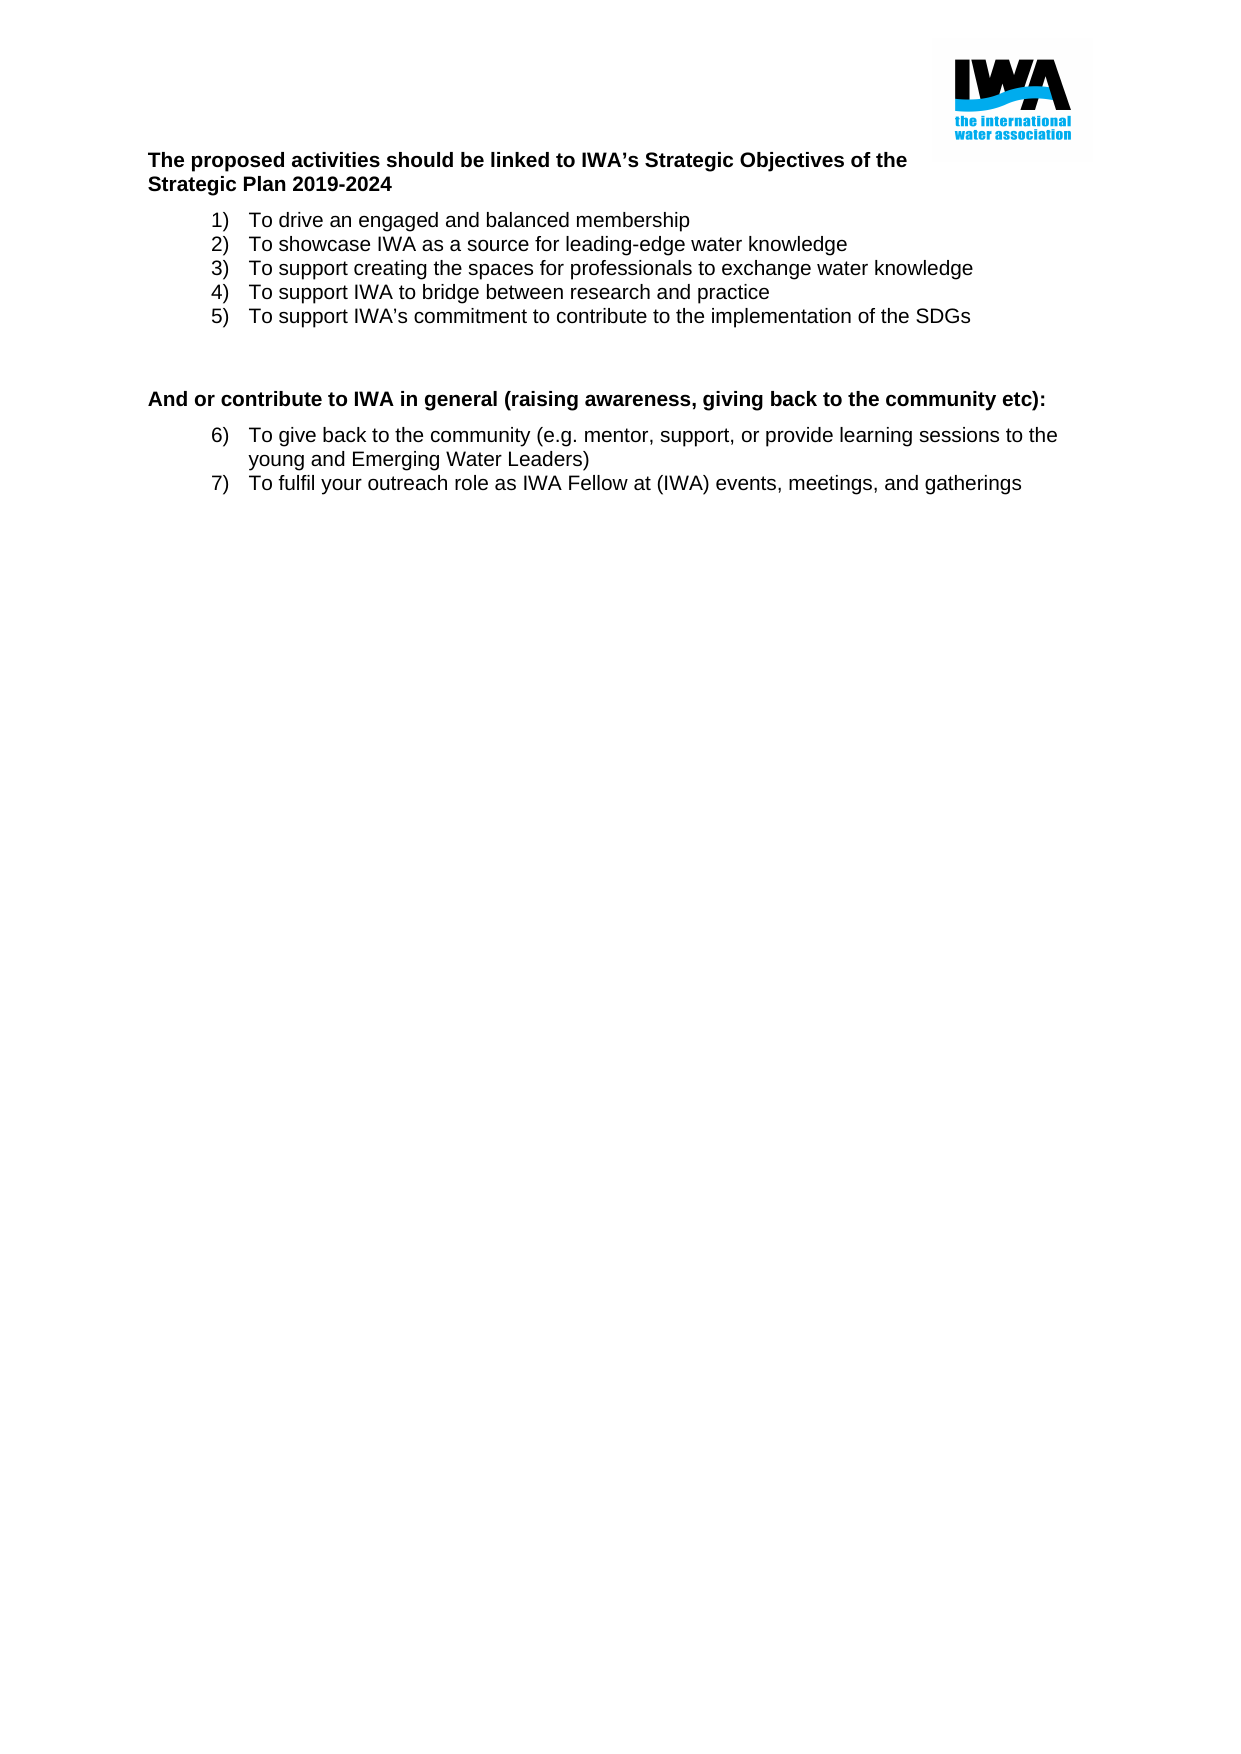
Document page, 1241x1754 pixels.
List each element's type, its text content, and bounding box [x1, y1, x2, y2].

list To showcase IWA as a source for leading-edge water knowledge [211, 232, 1093, 256]
list To drive an engaged and balanced membership [211, 208, 1093, 232]
picture [932, 38, 1093, 148]
list To support IWA’s commitment to contribute to the implementation of the SDGs [211, 304, 1093, 328]
list To support IWA to bridge between research and practice [211, 280, 1093, 304]
text And or contribute to IWA in general (raising awareness, giving back to the community etc): [148, 387, 1093, 411]
list To give back to the community (e.g. mentor, support, or provide learning sessions to the young and Emerging Water Leaders) [211, 423, 1093, 471]
text The proposed activities should be linked to IWA’s Strategic Objectives of the Strategic Plan 2019-2024 [148, 148, 1093, 196]
list To support creating the spaces for professionals to exchange water knowledge [211, 256, 1093, 280]
list To fulfil your outreach role as IWA Fellow at (IWA) events, meetings, and gatherings [211, 471, 1093, 495]
